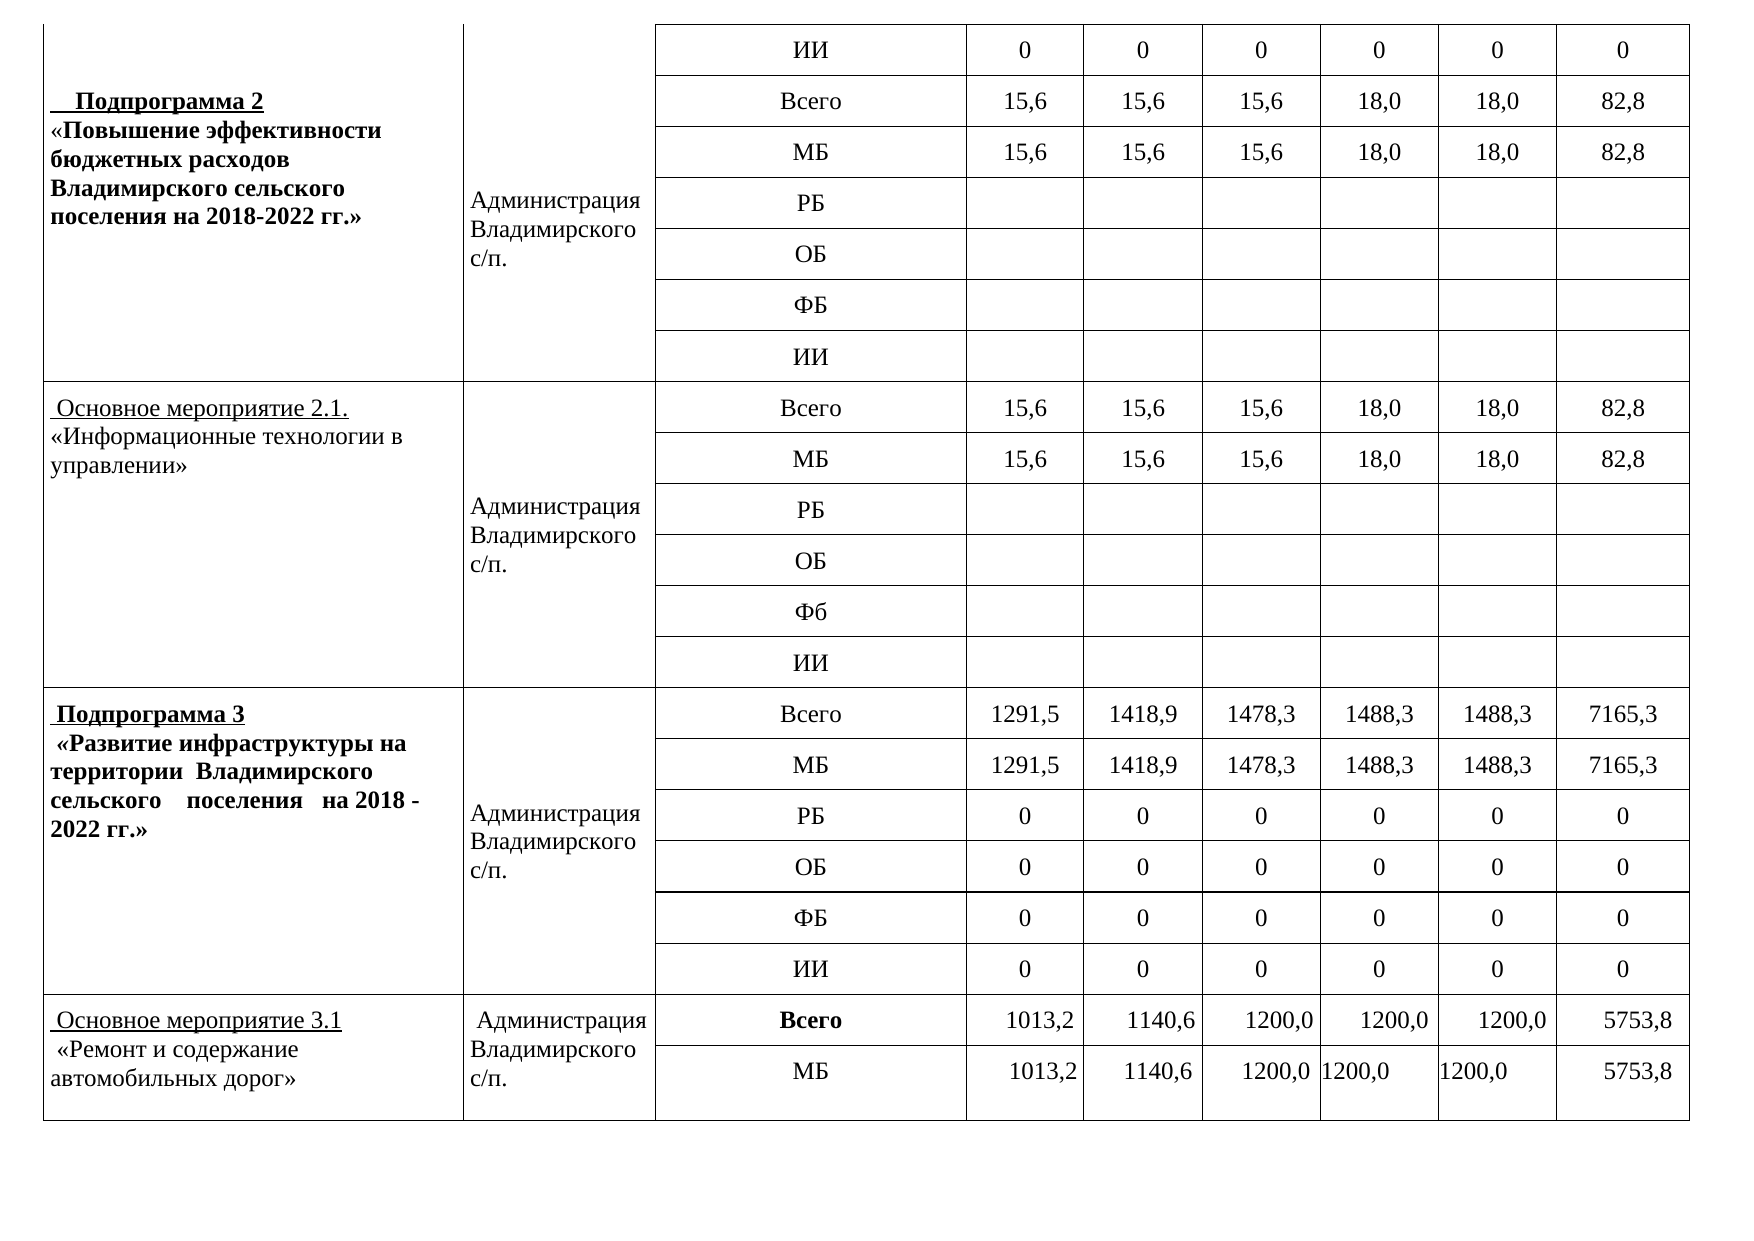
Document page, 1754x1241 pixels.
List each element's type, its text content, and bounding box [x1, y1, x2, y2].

table_cell 0 [967, 790, 1083, 840]
table_cell ИИ [656, 25, 966, 75]
table_cell 82,8 [1557, 76, 1689, 126]
table_cell [967, 637, 1083, 687]
table_cell 15,6 [967, 433, 1083, 483]
table_cell 18,0 [1439, 382, 1556, 432]
table_cell 18,0 [1321, 382, 1438, 432]
table_cell [1203, 484, 1320, 534]
table_cell МБ [656, 1046, 966, 1120]
table_cell [1439, 484, 1556, 534]
table_cell 7165,3 [1557, 688, 1689, 738]
table_cell 0 [1203, 841, 1320, 891]
table_cell [967, 229, 1083, 279]
table_cell [1439, 178, 1556, 228]
table_cell 5753,8 [1557, 995, 1689, 1044]
table_cell 0 [1084, 790, 1202, 840]
table_cell 1200,0 [1203, 995, 1320, 1044]
table_cell [1084, 280, 1202, 330]
table_cell 15,6 [1084, 127, 1202, 177]
table_cell Основное мероприятие 2.1. «Информационные технологии в управлении» [44, 382, 463, 687]
table_cell [1557, 484, 1689, 534]
table_cell Фб [656, 586, 966, 636]
table_cell 0 [1557, 790, 1689, 840]
table_cell 18,0 [1321, 433, 1438, 483]
table_cell [1439, 586, 1556, 636]
table_cell 1418,9 [1084, 739, 1202, 789]
table_cell [1557, 280, 1689, 330]
table_cell МБ [656, 127, 966, 177]
table_cell 18,0 [1439, 127, 1556, 177]
table_cell [1439, 229, 1556, 279]
table_cell [1321, 535, 1438, 585]
table_cell 0 [1439, 790, 1556, 840]
table_cell РБ [656, 178, 966, 228]
table_cell 0 [967, 25, 1083, 75]
table_cell Всего [656, 688, 966, 738]
table_cell 18,0 [1439, 433, 1556, 483]
table_cell [1321, 280, 1438, 330]
table_cell 15,6 [967, 76, 1083, 126]
table_cell ОБ [656, 229, 966, 279]
table_cell МБ [656, 433, 966, 483]
table_cell 15,6 [967, 127, 1083, 177]
table_cell 1200,0 [1321, 1046, 1438, 1120]
table_cell 1013,2 [967, 1046, 1083, 1120]
table_cell 0 [1203, 944, 1320, 993]
table_cell [1203, 280, 1320, 330]
table_cell [1557, 535, 1689, 585]
table_cell [1084, 331, 1202, 381]
table_cell [1321, 586, 1438, 636]
table_cell 0 [1557, 944, 1689, 993]
table_cell 0 [1321, 790, 1438, 840]
table_cell ФБ [656, 893, 966, 942]
table_cell 1418,9 [1084, 688, 1202, 738]
table_cell [1084, 229, 1202, 279]
table_cell 1200,0 [1439, 1046, 1556, 1120]
table_cell [1321, 331, 1438, 381]
table_cell 15,6 [1084, 382, 1202, 432]
table_cell 1140,6 [1084, 995, 1202, 1044]
table_cell 15,6 [1084, 76, 1202, 126]
table_cell [1203, 637, 1320, 687]
table_cell [967, 535, 1083, 585]
table_cell ОБ [656, 535, 966, 585]
table_cell 0 [1439, 893, 1556, 942]
table_cell Основное мероприятие 3.1 «Ремонт и содержание автомобильных дорог» [44, 995, 463, 1120]
table_cell [1203, 178, 1320, 228]
table_cell [1439, 637, 1556, 687]
table_cell 0 [1321, 893, 1438, 942]
table_cell 18,0 [1439, 76, 1556, 126]
table_cell 82,8 [1557, 127, 1689, 177]
table_cell [1203, 535, 1320, 585]
table_cell АдминистрацияВладимирского с/п. [464, 382, 655, 687]
table_cell [967, 280, 1083, 330]
table_cell ИИ [656, 944, 966, 993]
table_cell 0 [1439, 25, 1556, 75]
table_cell 0 [1084, 841, 1202, 891]
table_cell [1321, 637, 1438, 687]
table_cell 0 [967, 893, 1083, 942]
table_cell 1488,3 [1439, 688, 1556, 738]
table_cell 0 [1557, 841, 1689, 891]
table_cell Подпрограмма 3 «Развитие инфраструктуры на территории Владимирского сельского поселения на 2018 -2022 гг.» [44, 688, 463, 993]
table_cell [1203, 331, 1320, 381]
table_cell [1557, 178, 1689, 228]
table_cell ОБ [656, 841, 966, 891]
table_cell [1084, 586, 1202, 636]
table_cell 1200,0 [1321, 995, 1438, 1044]
table_cell 82,8 [1557, 382, 1689, 432]
table_cell [1557, 586, 1689, 636]
table_cell 0 [967, 944, 1083, 993]
table_cell 1478,3 [1203, 739, 1320, 789]
table_cell АдминистрацияВладимирского с/п. [464, 75, 655, 381]
table_cell [1439, 331, 1556, 381]
table_cell 1488,3 [1439, 739, 1556, 789]
table_cell [1557, 229, 1689, 279]
table_cell ИИ [656, 637, 966, 687]
table_cell Всего [656, 76, 966, 126]
table_cell 0 [1203, 893, 1320, 942]
table_cell [967, 586, 1083, 636]
table_cell МБ [656, 739, 966, 789]
table_cell 0 [1084, 25, 1202, 75]
table_cell 0 [1439, 944, 1556, 993]
table_cell Администрация Владимирского с/п. [464, 688, 655, 993]
table_cell [1084, 637, 1202, 687]
table_cell 0 [1321, 944, 1438, 993]
table_cell Администрация Владимирского с/п. [464, 995, 655, 1120]
table_cell ФБ [656, 280, 966, 330]
table_cell 1013,2 [967, 995, 1083, 1044]
table_cell [1439, 280, 1556, 330]
table_cell [1557, 331, 1689, 381]
table_cell 0 [1203, 25, 1320, 75]
table_cell 1291,5 [967, 739, 1083, 789]
table_cell 1291,5 [967, 688, 1083, 738]
table_cell 15,6 [1203, 382, 1320, 432]
table_cell [1084, 484, 1202, 534]
table_cell 15,6 [1203, 76, 1320, 126]
table_cell [1084, 535, 1202, 585]
table_cell 1200,0 [1439, 995, 1556, 1044]
table_cell 0 [1084, 944, 1202, 993]
table_cell [1203, 586, 1320, 636]
table_cell Всего [656, 995, 966, 1044]
table_cell 0 [1439, 841, 1556, 891]
table_cell 1488,3 [1321, 739, 1438, 789]
table_cell 15,6 [967, 382, 1083, 432]
table_cell 1140,6 [1084, 1046, 1202, 1120]
table_cell [1557, 637, 1689, 687]
table_cell Всего [656, 382, 966, 432]
table_cell [967, 484, 1083, 534]
table_cell 0 [967, 841, 1083, 891]
table_cell 18,0 [1321, 127, 1438, 177]
table_cell [967, 331, 1083, 381]
table_cell 18,0 [1321, 76, 1438, 126]
table_cell ИИ [656, 331, 966, 381]
table_cell 1200,0 [1203, 1046, 1320, 1120]
table_cell 0 [1557, 25, 1689, 75]
table_cell 0 [1321, 841, 1438, 891]
table_cell 0 [1557, 893, 1689, 942]
table_cell 5753,8 [1557, 1046, 1689, 1120]
table_cell 0 [1084, 893, 1202, 942]
table_cell РБ [656, 484, 966, 534]
table_cell 82,8 [1557, 433, 1689, 483]
table_cell 1488,3 [1321, 688, 1438, 738]
table_cell [1203, 229, 1320, 279]
table_cell 0 [1203, 790, 1320, 840]
table_cell 15,6 [1203, 127, 1320, 177]
table_cell РБ [656, 790, 966, 840]
table_cell [967, 178, 1083, 228]
table_cell [1321, 178, 1438, 228]
table_cell 1478,3 [1203, 688, 1320, 738]
table_cell 7165,3 [1557, 739, 1689, 789]
table_cell Подпрограмма 2 «Повышение эффективности бюджетных расходов Владимирского сельского поселения на 2018-2022 гг.» [44, 75, 463, 381]
table_cell [1321, 484, 1438, 534]
table_cell 0 [1321, 25, 1438, 75]
table_cell 15,6 [1084, 433, 1202, 483]
table_cell [1439, 535, 1556, 585]
table_cell 15,6 [1203, 433, 1320, 483]
table_cell [1084, 178, 1202, 228]
table_cell [1321, 229, 1438, 279]
